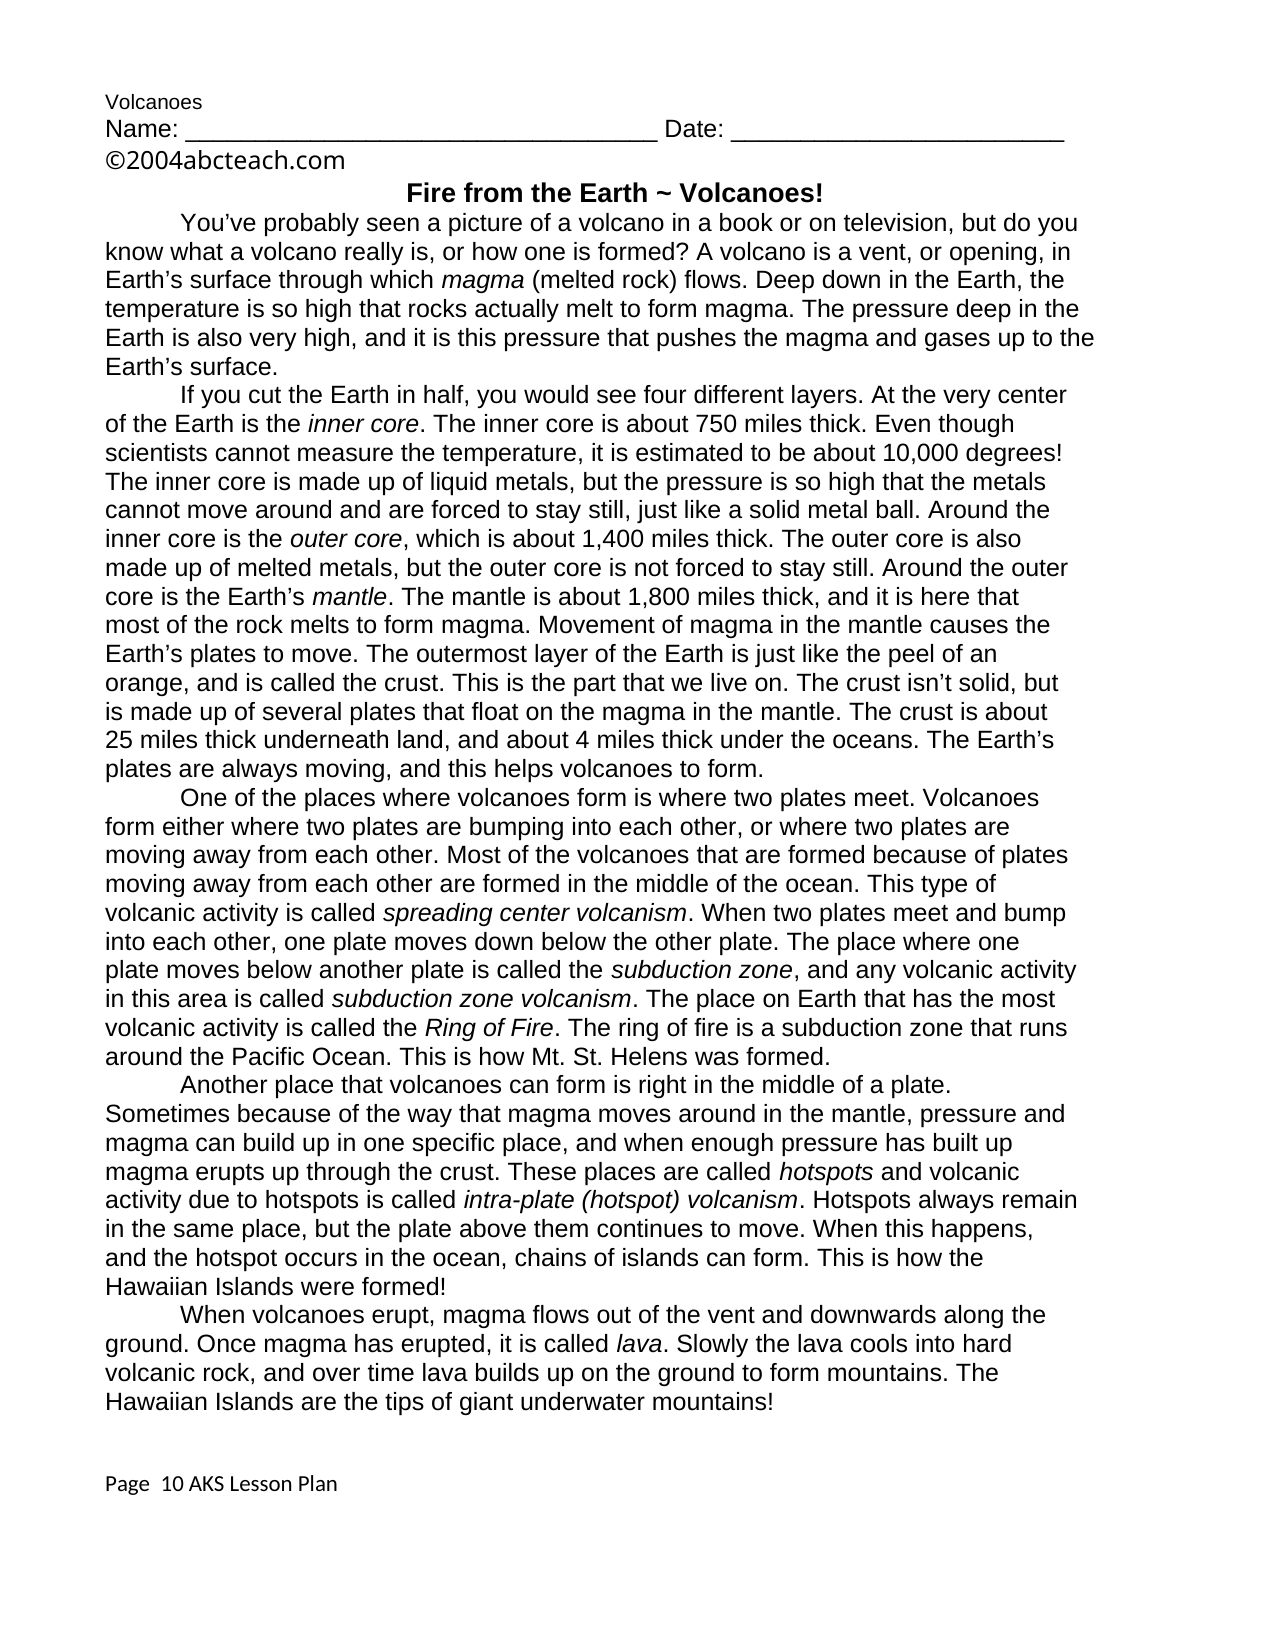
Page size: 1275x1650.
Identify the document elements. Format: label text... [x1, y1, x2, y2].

text ©2004abcteach.com [105, 143, 1125, 177]
text scientists cannot measure the temperature, it is estimated to be about 10,000 degrees! [105, 438, 1125, 467]
text volcanic activity is called spreading center volcanism. When two plates meet and bump [105, 898, 1125, 927]
text temperature is so high that rocks actually melt to form magma. The pressure deep in the Earth is also very high, and it is this pressure that pushes the magma and gases up to the Earth’s surface. [105, 294, 1125, 381]
text 25 miles thick underneath land, and about 4 miles thick under the oceans. The Earth’s [105, 726, 1125, 754]
text One of the places where volcanoes form is where two plates meet. Volcanoes [105, 783, 1125, 812]
text most of the rock melts to form magma. Movement of magma in the mantle causes the [105, 611, 1125, 639]
text You’ve probably seen a picture of a volcano in a book or on television, but do you [105, 208, 1125, 237]
text of the Earth is the inner core. The inner core is about 750 miles thick. Even though [105, 409, 1125, 438]
text Name: __________________________________ Date: ________________________ [105, 114, 1125, 143]
text plate moves below another plate is called the subduction zone, and any volcanic activity [105, 956, 1125, 984]
text If you cut the Earth in half, you would see four different layers. At the very center [105, 381, 1125, 409]
text Sometimes because of the way that magma moves around in the mantle, pressure and [105, 1099, 1125, 1128]
text core is the Earth’s mantle. The mantle is about 1,800 miles thick, and it is here that [105, 582, 1125, 611]
text Hawaiian Islands were formed! [105, 1272, 1125, 1301]
text Another place that volcanoes can form is right in the middle of a plate. [105, 1071, 1125, 1099]
text in this area is called subduction zone volcanism. The place on Earth that has the most [105, 984, 1125, 1013]
text Earth’s plates to move. The outermost layer of the Earth is just like the peel of an [105, 639, 1125, 668]
text ground. Once magma has erupted, it is called lava. Slowly the lava cools into hard [105, 1329, 1125, 1358]
text in the same place, but the plate above them continues to move. When this happens, [105, 1214, 1125, 1243]
text volcanic activity is called the Ring of Fire. The ring of fire is a subduction zone that runs [105, 1013, 1125, 1042]
text around the Pacific Ocean. This is how Mt. St. Helens was formed. [105, 1042, 1125, 1071]
text is made up of several plates that float on the magma in the mantle. The crust is about [105, 697, 1125, 726]
text When volcanoes erupt, magma flows out of the vent and downwards along the [105, 1301, 1125, 1329]
text Hawaiian Islands are the tips of giant underwater mountains! [105, 1387, 1125, 1416]
text moving away from each other are formed in the middle of the ocean. This type of [105, 869, 1125, 898]
text cannot move around and are forced to stay still, just like a solid metal ball. Around the [105, 496, 1125, 524]
text form either where two plates are bumping into each other, or where two plates are [105, 812, 1125, 841]
text The inner core is made up of liquid metals, but the pressure is so high that the metals [105, 467, 1125, 496]
text Fire from the Earth ~ Volcanoes! [105, 177, 1125, 208]
text into each other, one plate moves down below the other plate. The place where one [105, 927, 1125, 956]
text know what a volcano really is, or how one is formed? A volcano is a vent, or opening, in Earth’s surface through which magma (melted rock) flows. Deep down in the Earth, the [105, 237, 1125, 294]
text Volcanoes [105, 90, 1125, 114]
text magma can build up in one specific place, and when enough pressure has built up [105, 1128, 1125, 1157]
text magma erupts up through the crust. These places are called hotspots and volcanic [105, 1157, 1125, 1186]
text moving away from each other. Most of the volcanoes that are formed because of plates [105, 841, 1125, 869]
text inner core is the outer core, which is about 1,400 miles thick. The outer core is also [105, 524, 1125, 553]
text and the hotspot occurs in the ocean, chains of islands can form. This is how the [105, 1243, 1125, 1272]
text volcanic rock, and over time lava builds up on the ground to form mountains. The [105, 1358, 1125, 1387]
text orange, and is called the crust. This is the part that we live on. The crust isn’t solid, but [105, 668, 1125, 697]
text activity due to hotspots is called intra-plate (hotspot) volcanism. Hotspots always remain [105, 1186, 1125, 1214]
text plates are always moving, and this helps volcanoes to form. [105, 754, 1125, 783]
text made up of melted metals, but the outer core is not forced to stay still. Around the outer [105, 553, 1125, 582]
